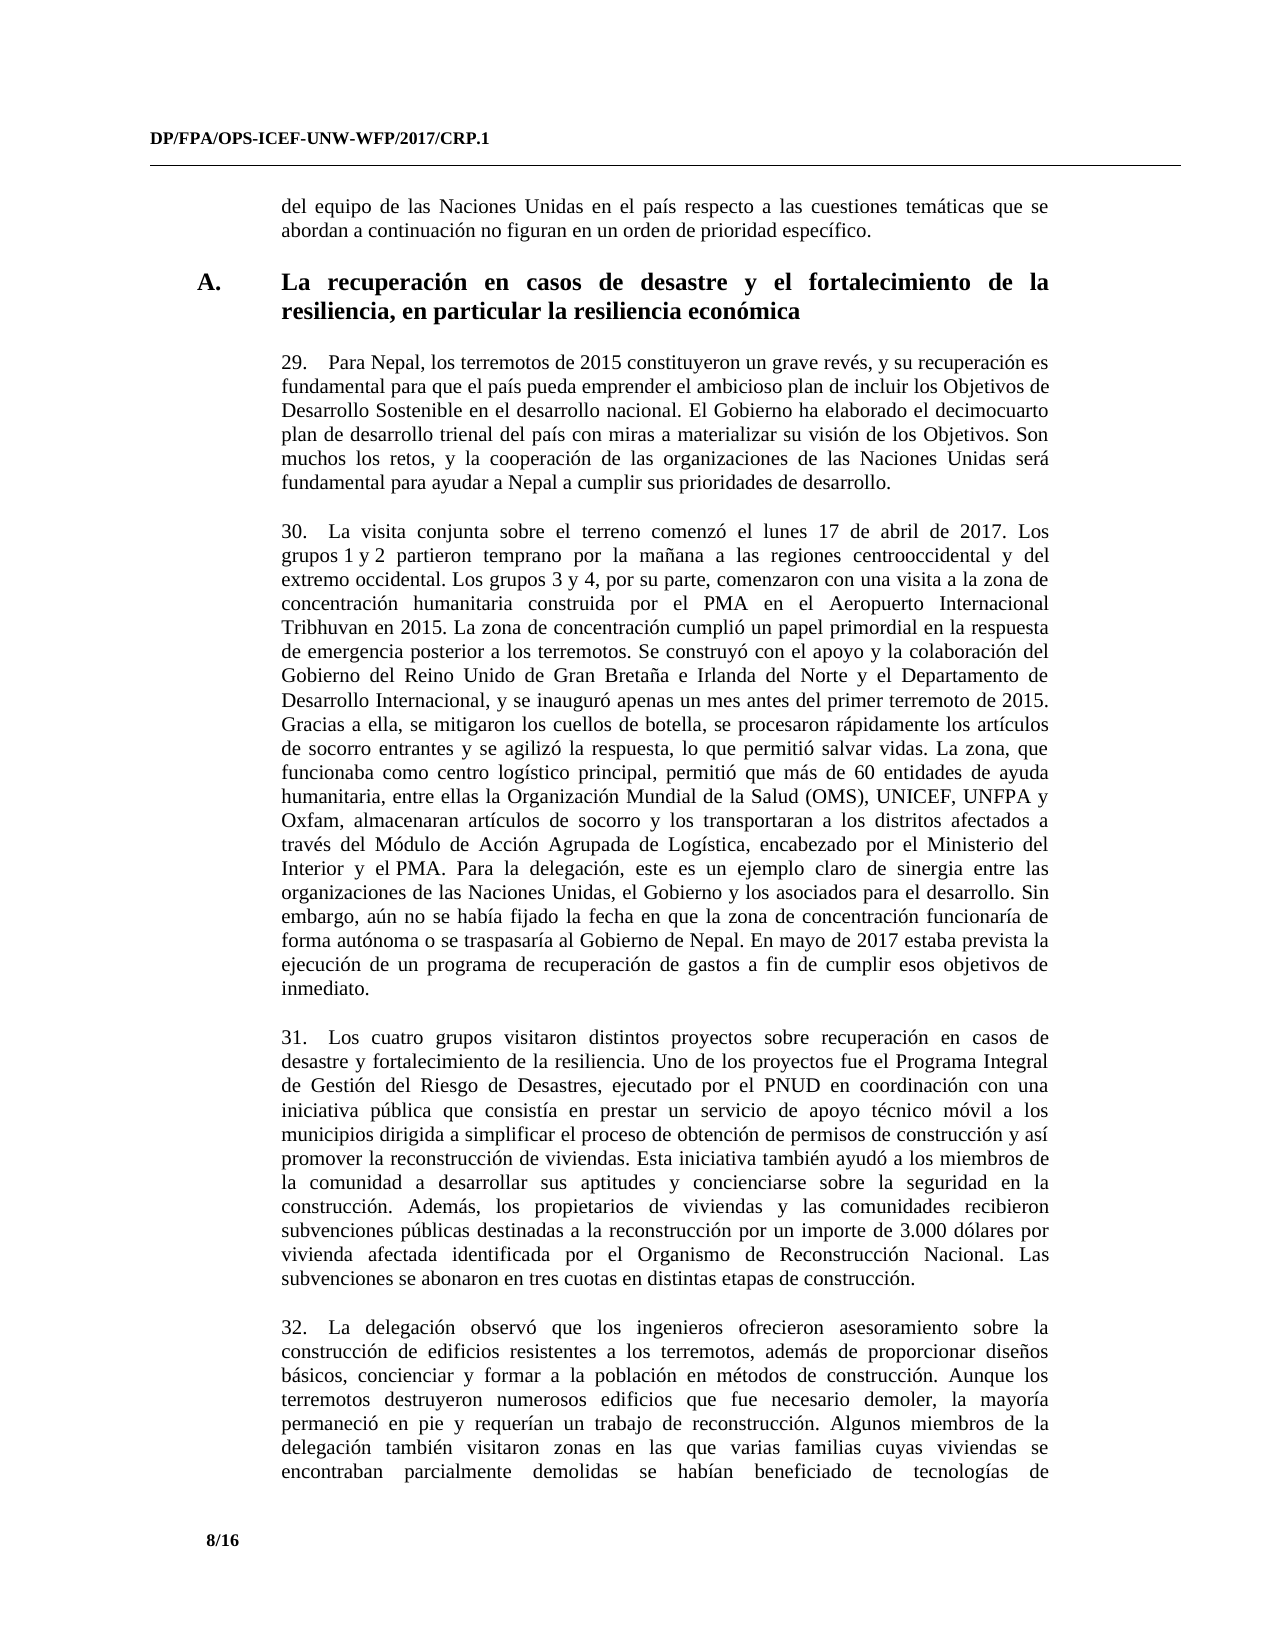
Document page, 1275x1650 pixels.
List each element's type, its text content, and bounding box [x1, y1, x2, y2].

list La visita conjunta sobre el terreno comenzó el lunes 17 de abril de 2017. Los grupos 1 y 2 partieron temprano por la mañana a las regiones centrooccidental y del extremo occidental. Los grupos 3 y 4, por su parte, comenzaron con una visita a la zona de concentración humanitaria construida por el PMA en el Aeropuerto Internacional Tribhuvan en 2015. La zona de concentración cumplió un papel primordial en la respuesta de emergencia posterior a los terremotos. Se construyó con el apoyo y la colaboración del Gobierno del Reino Unido de Gran Bretaña e Irlanda del Norte y el Departamento de Desarrollo Internacional, y se inauguró apenas un mes antes del primer terremoto de 2015. Gracias a ella, se mitigaron los cuellos de botella, se procesaron rápidamente los artículos de socorro entrantes y se agilizó la respuesta, lo que permitió salvar vidas. La zona, que funcionaba como centro logístico principal, permitió que más de 60 entidades de ayuda humanitaria, entre ellas la Organización Mundial de la Salud (OMS), UNICEF, UNFPA y Oxfam, almacenaran artículos de socorro y los transportaran a los distritos afectados a través del Módulo de Acción Agrupada de Logística, encabezado por el Ministerio del Interior y el PMA. Para la delegación, este es un ejemplo claro de sinergia entre las organizaciones de las Naciones Unidas, el Gobierno y los asociados para el desarrollo. Sin embargo, aún no se había fijado la fecha en que la zona de concentración funcionaría de forma autónoma o se traspasaría al Gobierno de Nepal. En mayo de 2017 estaba prevista la ejecución de un programa de recuperación de gastos a fin de cumplir esos objetivos de inmediato. [281, 519, 1050, 1000]
list Para Nepal, los terremotos de 2015 constituyeron un grave revés, y su recuperación es fundamental para que el país pueda emprender el ambicioso plan de incluir los Objetivos de Desarrollo Sostenible en el desarrollo nacional. El Gobierno ha elaborado el decimocuarto plan de desarrollo trienal del país con miras a materializar su visión de los Objetivos. Son muchos los retos, y la cooperación de las organizaciones de las Naciones Unidas será fundamental para ayudar a Nepal a cumplir sus prioridades de desarrollo. [281, 350, 1050, 494]
list La recuperación en casos de desastre y el fortalecimiento de la resiliencia, en particular la resiliencia económica [197, 267, 1050, 325]
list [281, 194, 1050, 242]
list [281, 1315, 1050, 1483]
list Los cuatro grupos visitaron distintos proyectos sobre recuperación en casos de desastre y fortalecimiento de la resiliencia. Uno de los proyectos fue el Programa Integral de Gestión del Riesgo de Desastres, ejecutado por el PNUD en coordinación con una iniciativa pública que consistía en prestar un servicio de apoyo técnico móvil a los municipios dirigida a simplificar el proceso de obtención de permisos de construcción y así promover la reconstrucción de viviendas. Esta iniciativa también ayudó a los miembros de la comunidad a desarrollar sus aptitudes y concienciarse sobre la seguridad en la construcción. Además, los propietarios de viviendas y las comunidades recibieron subvenciones públicas destinadas a la reconstrucción por un importe de 3.000 dólares por vivienda afectada identificada por el Organismo de Reconstrucción Nacional. Las subvenciones se abonaron en tres cuotas en distintas etapas de construcción. [281, 1025, 1050, 1290]
